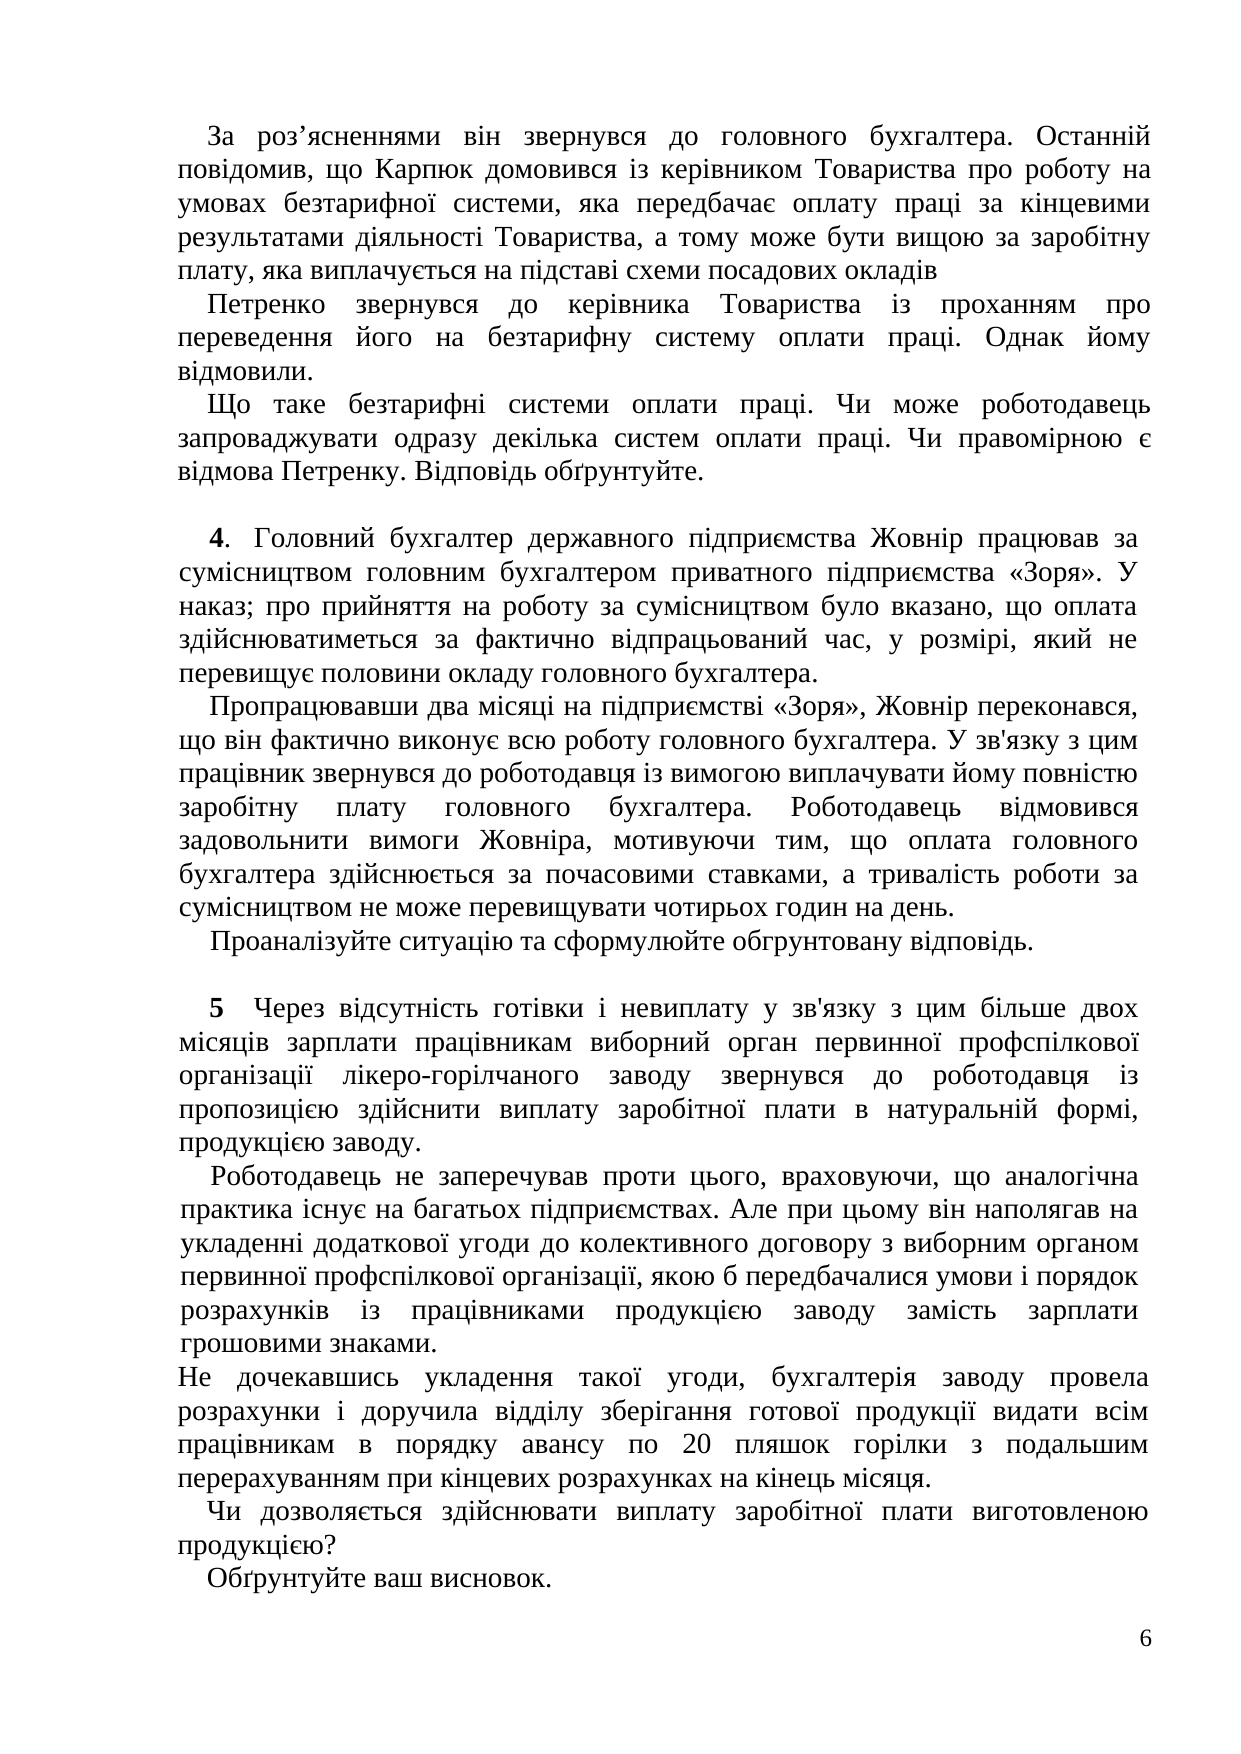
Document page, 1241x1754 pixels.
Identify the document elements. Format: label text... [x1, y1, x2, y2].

text Не дочекавшись укладення такої угоди, бухгалтерія заводу провела розрахунки і доручила відділу зберігання готової продукції видати всім працівникам в порядку авансу по 20 пляшок горілки з подальшим перерахуванням при кінцевих розрахунках на кінець місяця. [177, 1359, 1150, 1493]
text Роботодавець не заперечував проти цього, враховуючи, що аналогічна практика існує на багатьох підприємствах. Але при цьому він наполягав на укладенні додаткової угоди до колективного договору з виборним органом первинної профспілкової організації, якою б передбачалися умови і порядок розрахунків із працівниками продукцією заводу замість зарплати грошовими знаками. [180, 1158, 1140, 1359]
text Проаналізуйте ситуацію та сформулюйте обгрунтовану відповідь. [210, 923, 1152, 957]
text Що таке безтарифні системи оплати праці. Чи може роботодавець запроваджувати одразу декілька систем оплати праці. Чи правомірною є відмова Петренку. Відповідь обґрунтуйте. [177, 386, 1152, 487]
text За роз’ясненнями він звернувся до головного бухгалтера. Останній повідомив, що Карпюк домовився із керівником Товариства про роботу на умовах безтарифної системи, яка передбачає оплату праці за кінцевими результатами діяльності Товариства, а тому може бути вищою за заробітну плату, яка виплачується на підставі схеми посадових окладів [177, 118, 1152, 286]
text Обґрунтуйте ваш висновок. [207, 1560, 1152, 1594]
text Пропрацювавши два місяці на підприємстві «Зоря», Жовнір переконався, що він фактично виконує всю роботу головного бухгалтера. У зв'язку з цим працівник звернувся до роботодавця із вимогою виплачувати йому повністю заробітну плату головного бухгалтера. Роботодавець відмовився задовольнити вимоги Жовніра, мотивуючи тим, що оплата головного бухгалтера здійснюється за почасовими ставками, а тривалість роботи за сумісництвом не може перевищувати чотирьох годин на день. [179, 688, 1139, 923]
text Петренко звернувся до керівника Товариства із проханням про переведення його на безтарифну систему оплати праці. Однак йому відмовили. [177, 286, 1152, 386]
text Чи дозволяється здійснювати виплату заробітної плати виготовленою продукцією? [177, 1493, 1150, 1560]
text 5 Через відсутність готівки і невиплату у зв'язку з цим більше двох місяців зарплати працівникам виборний орган первинної профспілкової організації лікеро-горілчаного заводу звернувся до роботодавця із пропозицією здійснити виплату заробітної плати в натуральній формі, продукцією заводу. [179, 990, 1140, 1158]
text 4. Головний бухгалтер державного підприємства Жовнір працював за сумісництвом головним бухгалтером приватного підприємства «Зоря». У наказ; про прийняття на роботу за сумісництвом було вказано, що оплата здійснюватиметься за фактично відпрацьований час, у розмірі, який не перевищує половини окладу головного бухгалтера. [179, 521, 1139, 688]
